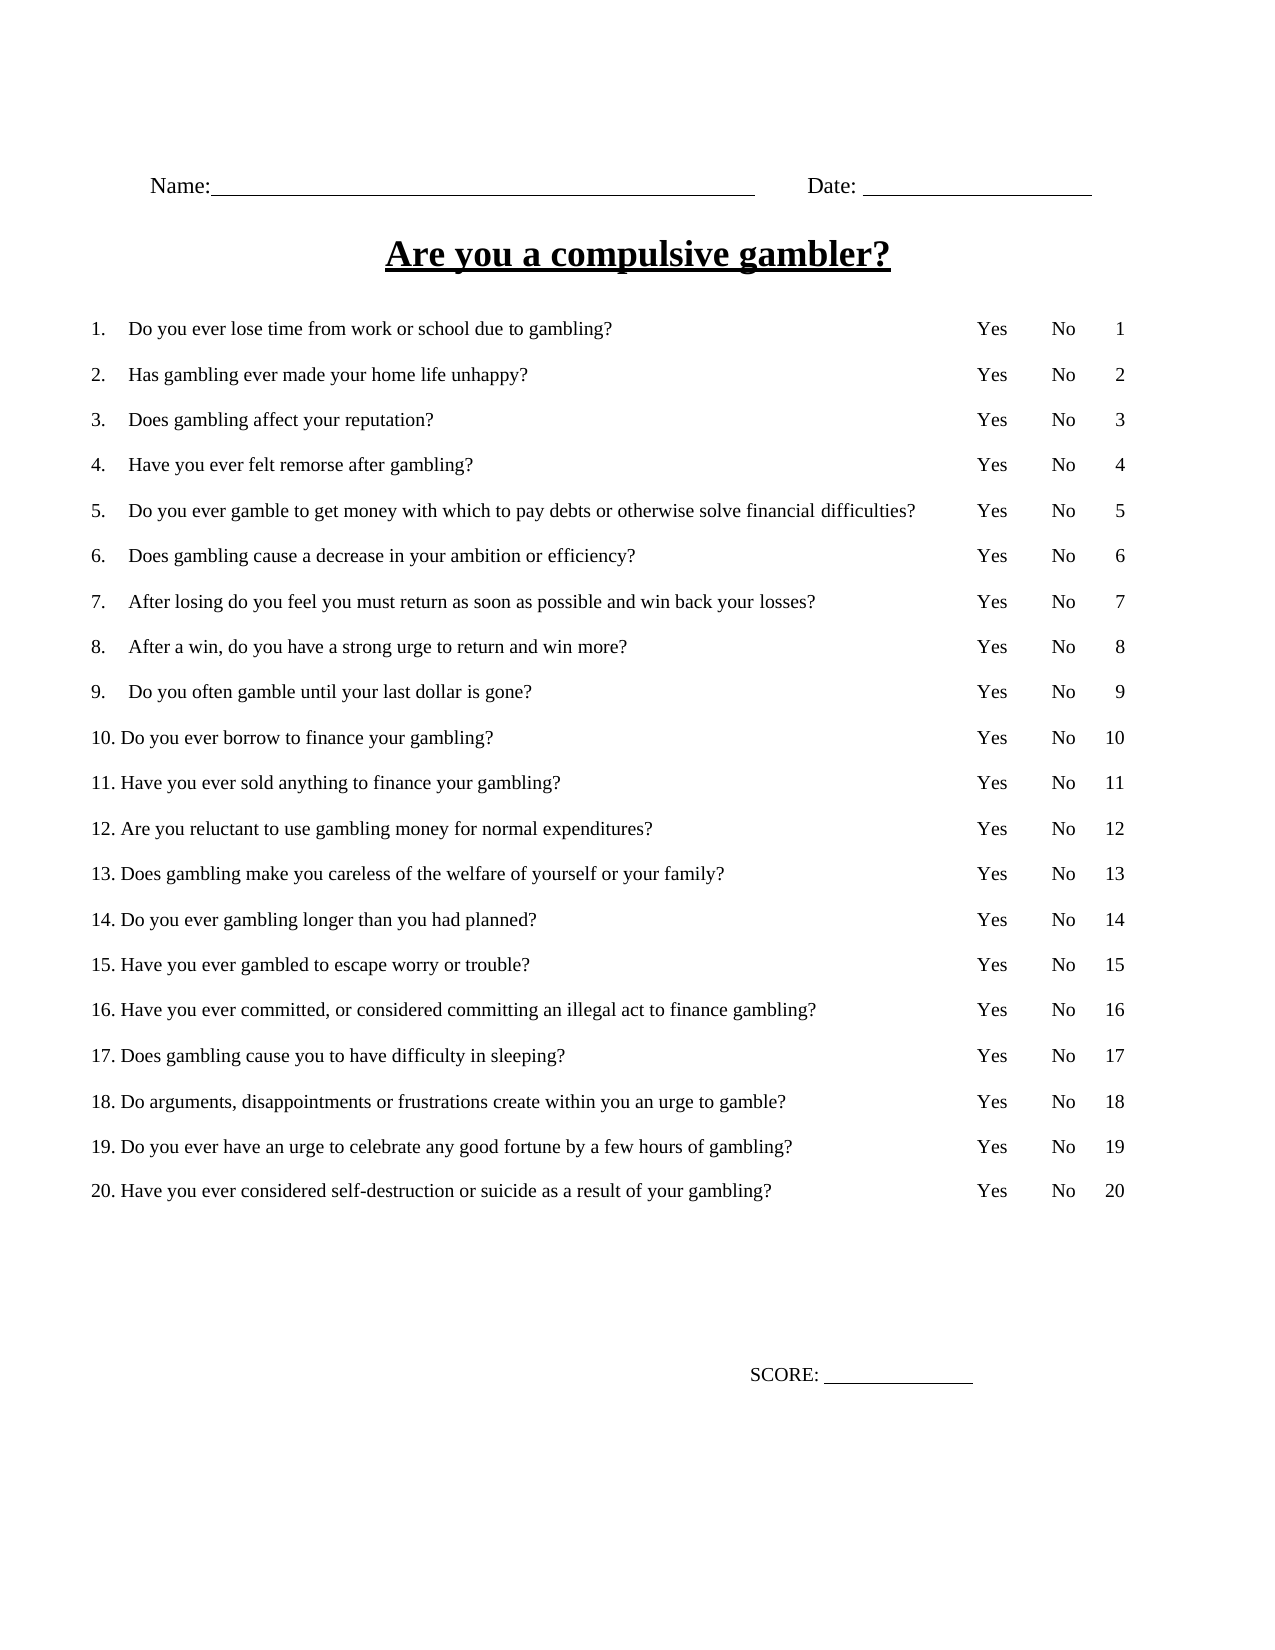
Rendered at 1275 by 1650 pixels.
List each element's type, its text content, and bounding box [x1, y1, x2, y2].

table_cell Yes [946, 397, 1029, 442]
table_header 1 [1090, 318, 1130, 352]
table_cell No [1029, 397, 1090, 442]
table_cell 17 [1090, 1033, 1130, 1079]
table_cell Yes [946, 624, 1029, 669]
table_cell 17. Does gambling cause you to have difficulty in sleeping? [86, 1033, 946, 1079]
table_cell 18 [1090, 1079, 1130, 1124]
table_cell No [1029, 1124, 1090, 1170]
table_cell No [1029, 670, 1090, 715]
table_cell 5. Do you ever gamble to get money with which to pay debts or otherwise solve financial difficulties? [86, 488, 946, 533]
table_cell No [1029, 443, 1090, 488]
table_cell 19 [1090, 1124, 1130, 1170]
table_cell 10. Do you ever borrow to finance your gambling? [86, 715, 946, 760]
text Name: Date: [150, 172, 1212, 198]
table_cell 11. Have you ever sold anything to finance your gambling? [86, 760, 946, 806]
table_cell Yes [946, 1124, 1029, 1170]
table_cell 11 [1090, 760, 1130, 806]
table_cell Yes [946, 806, 1029, 851]
table_cell No [1029, 851, 1090, 897]
table_cell 14. Do you ever gambling longer than you had planned? [86, 897, 946, 942]
table_cell No [1029, 533, 1090, 579]
table_cell 8 [1090, 624, 1130, 669]
table_cell 2. Has gambling ever made your home life unhappy? [86, 352, 946, 397]
text Are you a compulsive gambler? [323, 231, 953, 274]
table_cell Yes [946, 579, 1029, 624]
text SCORE: [750, 1363, 1212, 1386]
table_cell No [1029, 988, 1090, 1033]
table_cell 8. After a win, do you have a strong urge to return and win more? [86, 624, 946, 669]
table_cell 12 [1090, 806, 1130, 851]
table_cell No [1029, 806, 1090, 851]
table_cell No [1029, 488, 1090, 533]
table_cell 19. Do you ever have an urge to celebrate any good fortune by a few hours of gambling? [86, 1124, 946, 1170]
table_cell Yes [946, 1079, 1029, 1124]
table_cell No [1029, 760, 1090, 806]
table_cell 2 [1090, 352, 1130, 397]
table_cell Yes [946, 897, 1029, 942]
table_cell 5 [1090, 488, 1130, 533]
table_cell 15 [1090, 942, 1130, 987]
table_cell No [1029, 1079, 1090, 1124]
table_cell 7 [1090, 579, 1130, 624]
table_cell 3. Does gambling affect your reputation? [86, 397, 946, 442]
table_cell Yes [946, 352, 1029, 397]
table_cell No [1029, 715, 1090, 760]
table_cell Yes [946, 1170, 1029, 1203]
table_cell Yes [946, 670, 1029, 715]
table_header 1. Do you ever lose time from work or school due to gambling? [86, 318, 946, 352]
table_cell 15. Have you ever gambled to escape worry or trouble? [86, 942, 946, 987]
table_cell 20 [1090, 1170, 1130, 1203]
table_header Yes [946, 318, 1029, 352]
table_cell 18. Do arguments, disappointments or frustrations create within you an urge to gamble? [86, 1079, 946, 1124]
table_cell No [1029, 1170, 1090, 1203]
table_cell Yes [946, 488, 1029, 533]
table_cell Yes [946, 760, 1029, 806]
table_cell Yes [946, 942, 1029, 987]
table_cell No [1029, 624, 1090, 669]
table_cell 6 [1090, 533, 1130, 579]
table_cell 4. Have you ever felt remorse after gambling? [86, 443, 946, 488]
table_cell No [1029, 579, 1090, 624]
table_cell 9. Do you often gamble until your last dollar is gone? [86, 670, 946, 715]
table_cell 16. Have you ever committed, or considered committing an illegal act to finance gambling? [86, 988, 946, 1033]
table_cell Yes [946, 533, 1029, 579]
table_cell 4 [1090, 443, 1130, 488]
table_cell Yes [946, 1033, 1029, 1079]
table_header No [1029, 318, 1090, 352]
table_cell Yes [946, 443, 1029, 488]
table_cell No [1029, 352, 1090, 397]
table_cell Yes [946, 988, 1029, 1033]
table_cell 13. Does gambling make you careless of the welfare of yourself or your family? [86, 851, 946, 897]
table_cell Yes [946, 715, 1029, 760]
table_cell 12. Are you reluctant to use gambling money for normal expenditures? [86, 806, 946, 851]
table_cell No [1029, 942, 1090, 987]
table_cell 6. Does gambling cause a decrease in your ambition or efficiency? [86, 533, 946, 579]
table_cell 7. After losing do you feel you must return as soon as possible and win back your losses? [86, 579, 946, 624]
table_cell No [1029, 897, 1090, 942]
table_cell 10 [1090, 715, 1130, 760]
table_cell Yes [946, 851, 1029, 897]
table_cell 16 [1090, 988, 1130, 1033]
table_cell 9 [1090, 670, 1130, 715]
table_cell 14 [1090, 897, 1130, 942]
table_cell 13 [1090, 851, 1130, 897]
table_cell No [1029, 1033, 1090, 1079]
table_cell 20. Have you ever considered self-destruction or suicide as a result of your gambling? [86, 1170, 946, 1203]
table_cell 3 [1090, 397, 1130, 442]
